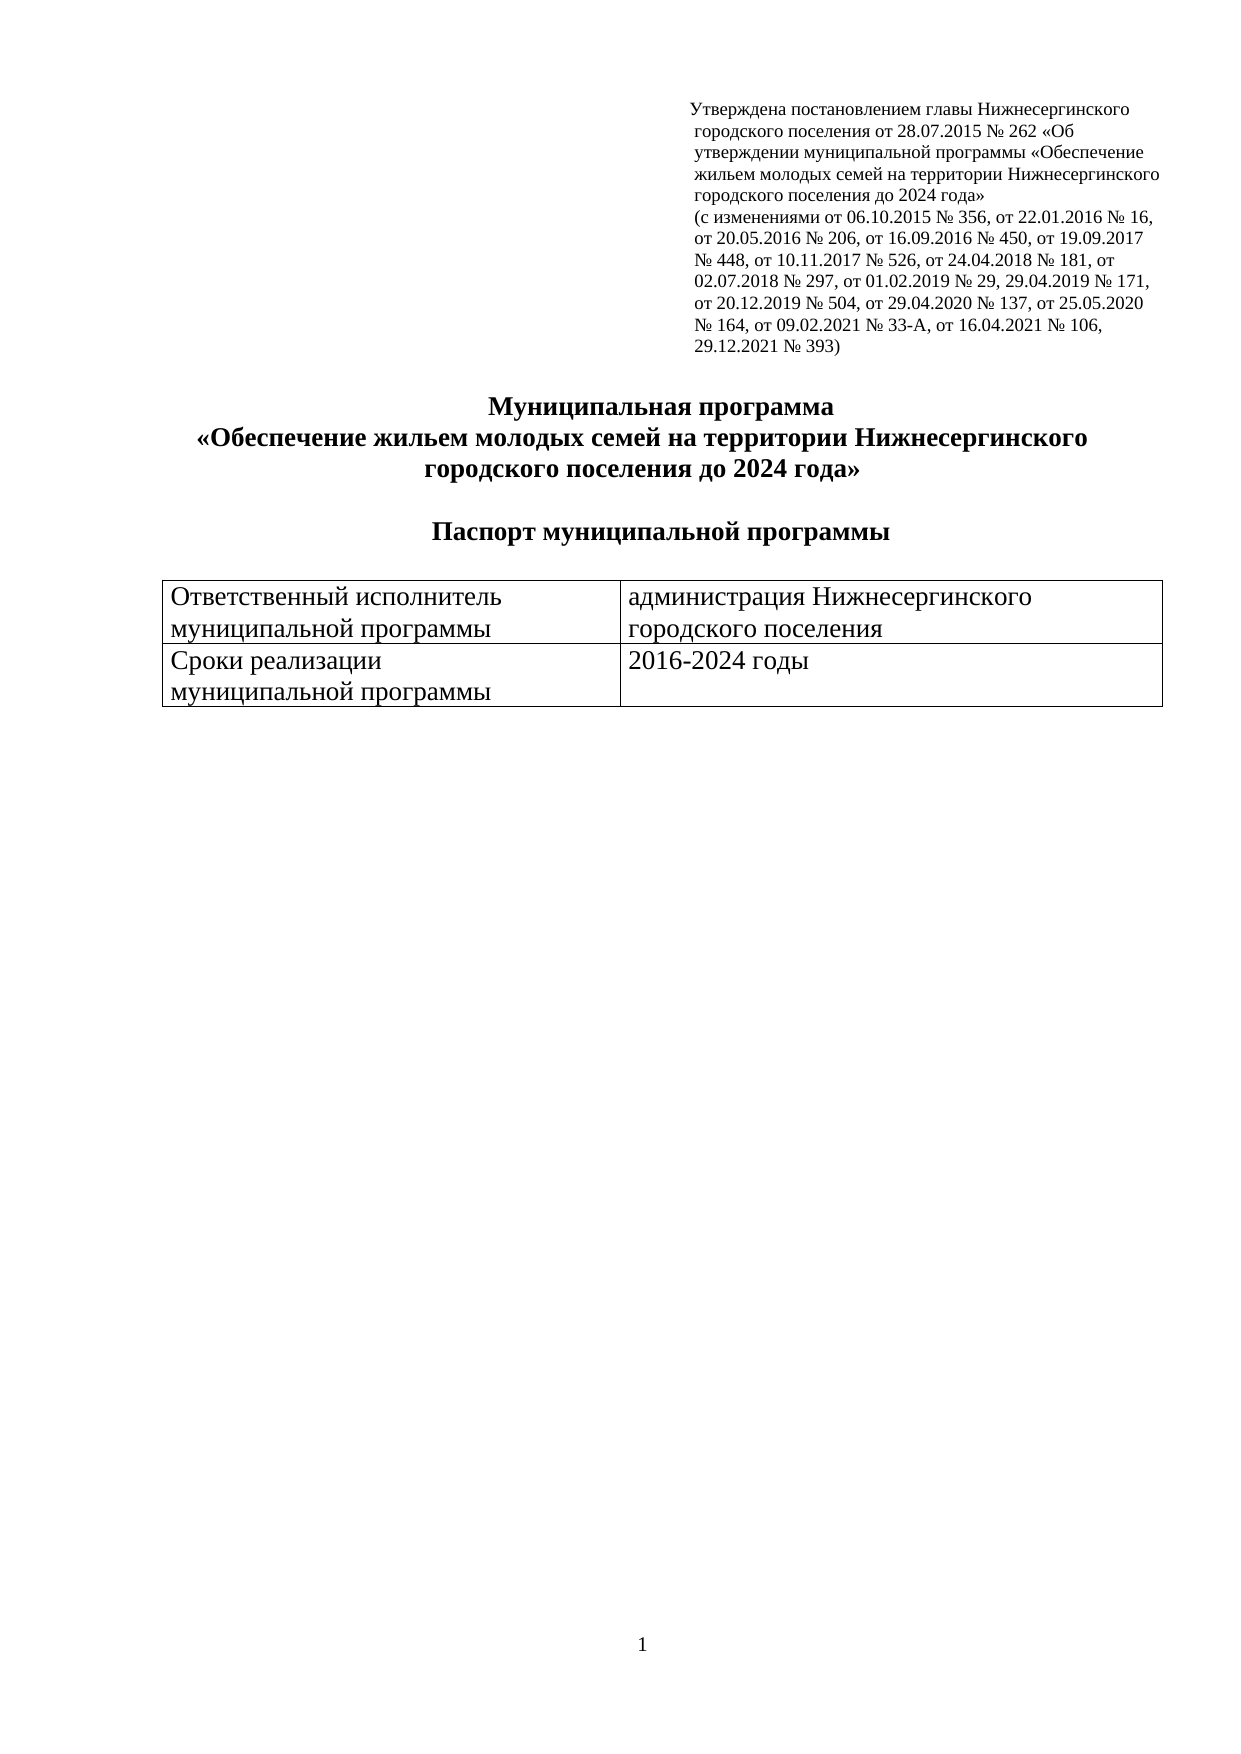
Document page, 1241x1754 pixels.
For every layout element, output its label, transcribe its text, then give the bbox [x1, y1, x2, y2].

text Утверждена постановлением главы Нижнесергинского городского поселения от 28.07.2015 № 262 «Об утверждении муниципальной программы «Обеспечение жильем молодых семей на территории Нижнесергинского городского поселения до 2024 года» [590, 98, 1167, 206]
text № 448, от 10.11.2017 № 526, от 24.04.2018 № 181, от 02.07.2018 № 297, от 01.02.2019 № 29, 29.04.2019 № 171, от 20.12.2019 № 504, от 29.04.2020 № 137, от 25.05.2020 [694, 249, 1167, 313]
text Муниципальная программа [200, 390, 1122, 421]
table_cell 2016-2024 годы [621, 644, 1162, 706]
table_cell Сроки реализации муниципальной программы [163, 644, 620, 706]
text (с изменениями от 06.10.2015 № 356, от 22.01.2016 № 16, от 20.05.2016 № 206, от 16.09.2016 № 450, от 19.09.2017 [694, 206, 1167, 249]
text Паспорт муниципальной программы [200, 515, 1122, 546]
table_header администрация Нижнесергинского городского поселения [621, 581, 1162, 643]
text «Обеспечение жильем молодых семей на территории Нижнесергинского городского поселения до 2024 года» [162, 421, 1122, 484]
text № 164, от 09.02.2021 № 33-А, от 16.04.2021 № 106, 29.12.2021 № 393) [694, 313, 1167, 357]
table_header Ответственный исполнитель муниципальной программы [163, 581, 620, 643]
